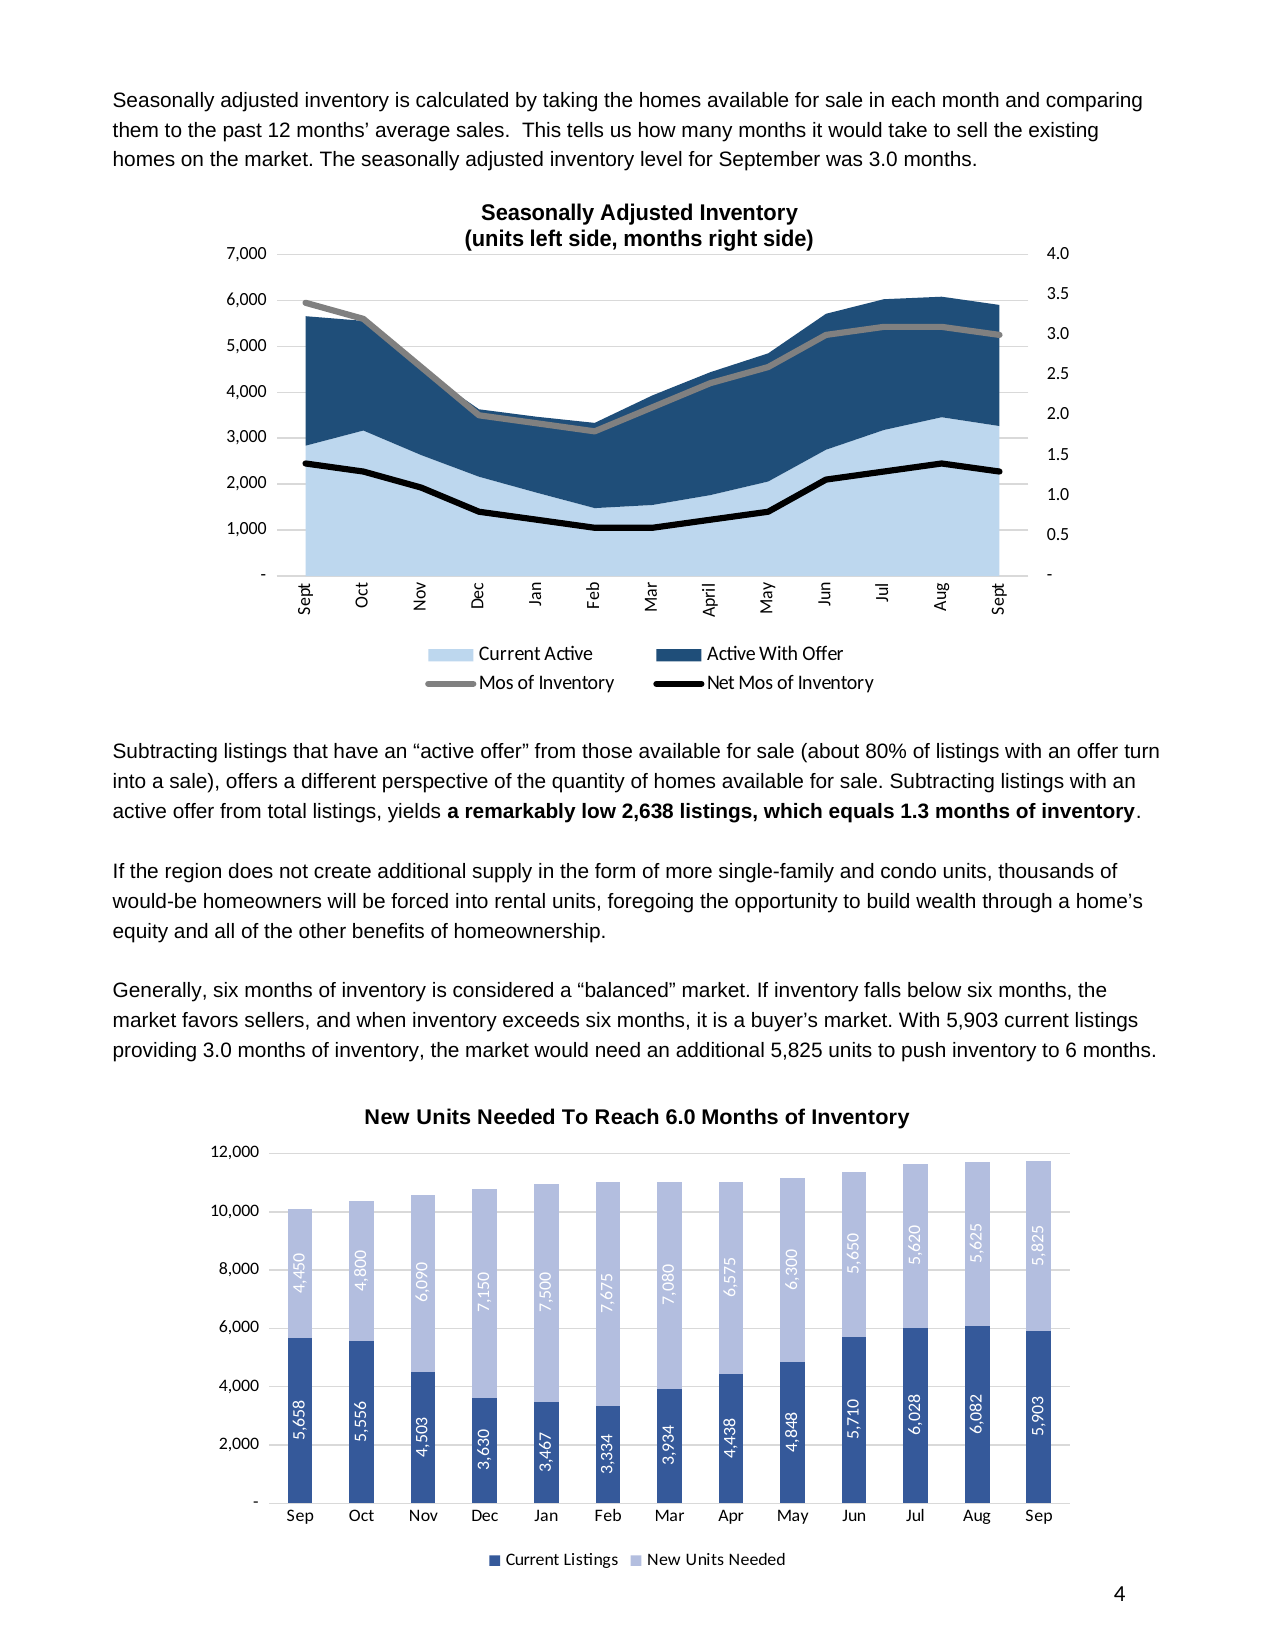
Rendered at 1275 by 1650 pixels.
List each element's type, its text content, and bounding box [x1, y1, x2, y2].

text Generally, six months of inventory is considered a “balanced” market. If inventory falls below six months, the market favors sellers, and when inventory exceeds six months, it is a buyer’s market. With 5,903 current listings providing 3.0 months of inventory, the market would need an additional 5,825 units to push inventory to 6 months. [112, 978, 1162, 1097]
text Subtracting listings that have an “active offer” from those available for sale (about 80% of listings with an offer turn into a sale), offers a different perspective of the quantity of homes available for sale. Subtracting listings with an active offer from total listings, yields a remarkably low 2,638 listings, which equals 1.3 months of inventory. [112, 739, 1162, 823]
text If the region does not create additional supply in the form of more single-family and condo units, thousands of would-be homeowners will be forced into rental units, foregoing the opportunity to build wealth through a home’s equity and all of the other benefits of homeownership. [112, 859, 1162, 942]
text Seasonally adjusted inventory is calculated by taking the homes available for sale in each month and comparing them to the past 12 months’ average sales. This tells us how many months it would take to sell the existing homes on the market. The seasonally adjusted inventory level for September was 3.0 months. [112, 87, 1162, 171]
